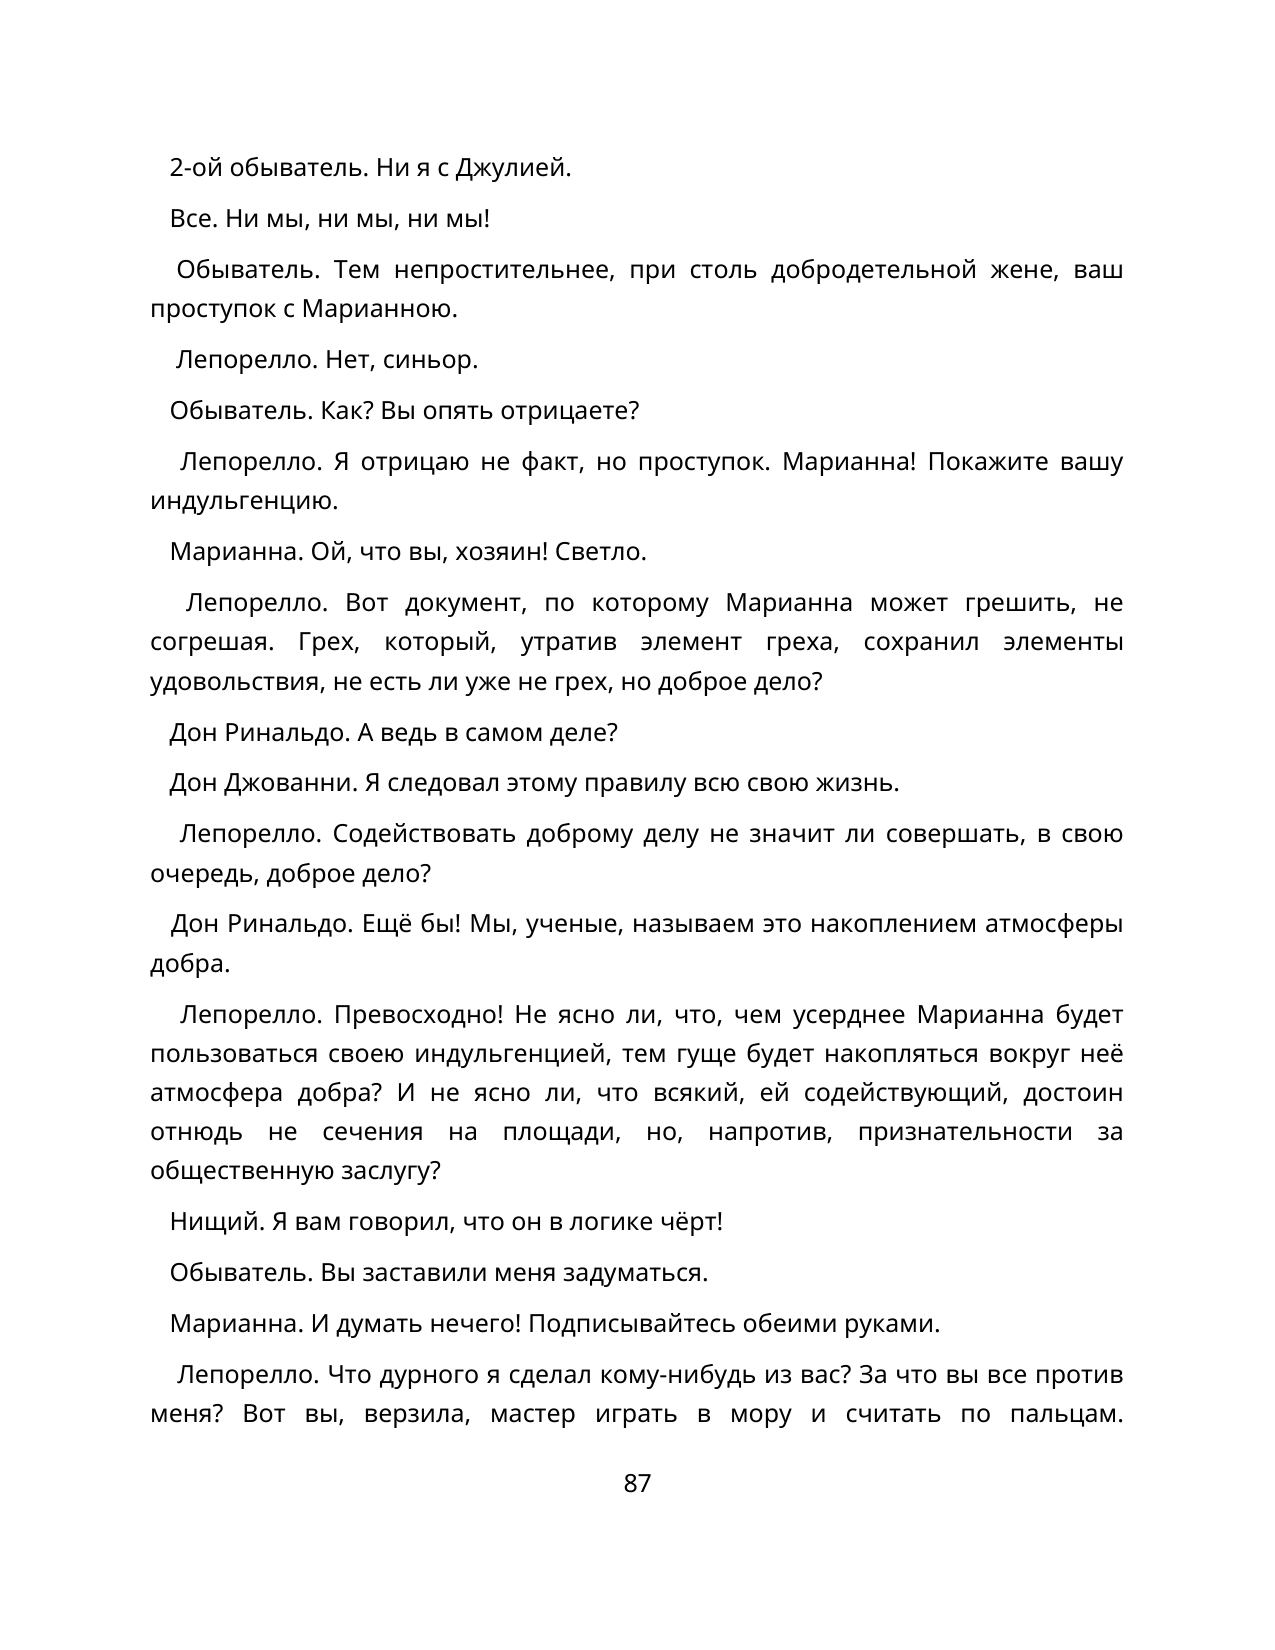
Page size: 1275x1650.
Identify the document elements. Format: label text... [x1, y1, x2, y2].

text Нищий. Я вам говорил, что он в логике чёрт! [150, 1204, 1125, 1238]
text Дон Джованни. Я следовал этому правилу всю свою жизнь. [150, 765, 1125, 799]
text Все. Ни мы, ни мы, ни мы! [150, 201, 1125, 235]
text Лепорелло. Содействовать доброму делу не значит ли совершать, в свою очередь, доброе дело? [150, 816, 1125, 889]
text Лепорелло. Превосходно! Не ясно ли, что, чем усерднее Марианна будет пользоваться своею индульгенцией, тем гуще будет накопляться вокруг неё атмосфера добра? И не ясно ли, что всякий, ей содействующий, достоин отнюдь не сечения на площади, но, напротив, признательности за общественную заслугу? [150, 996, 1125, 1187]
text Лепорелло. Нет, синьор. [150, 342, 1125, 376]
text Лепорелло. Вот документ, по которому Марианна может грешить, не согрешая. Грех, который, утратив элемент греха, сохранил элементы удовольствия, не есть ли уже не грех, но доброе дело? [150, 585, 1125, 697]
text Марианна. И думать нечего! Подписывайтесь обеими руками. [150, 1306, 1125, 1340]
text Марианна. Ой, что вы, хозяин! Светло. [150, 534, 1125, 568]
text Обыватель. Как? Вы опять отрицаете? [150, 393, 1125, 427]
text Обыватель. Вы заставили меня задуматься. [150, 1255, 1125, 1289]
text 2-ой обыватель. Ни я с Джулией. [150, 150, 1125, 184]
text Дон Ринальдо. А ведь в самом деле? [150, 714, 1125, 748]
text Лепорелло. Я отрицаю не факт, но проступок. Марианна! Покажите вашу индульгенцию. [150, 444, 1125, 517]
text Дон Ринальдо. Ещё бы! Мы, ученые, называем это накоплением атмосферы добра. [150, 906, 1125, 979]
text Обыватель. Тем непростительнее, при столь добродетельной жене, ваш проступок с Марианною. [150, 252, 1125, 325]
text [150, 1357, 1125, 1430]
